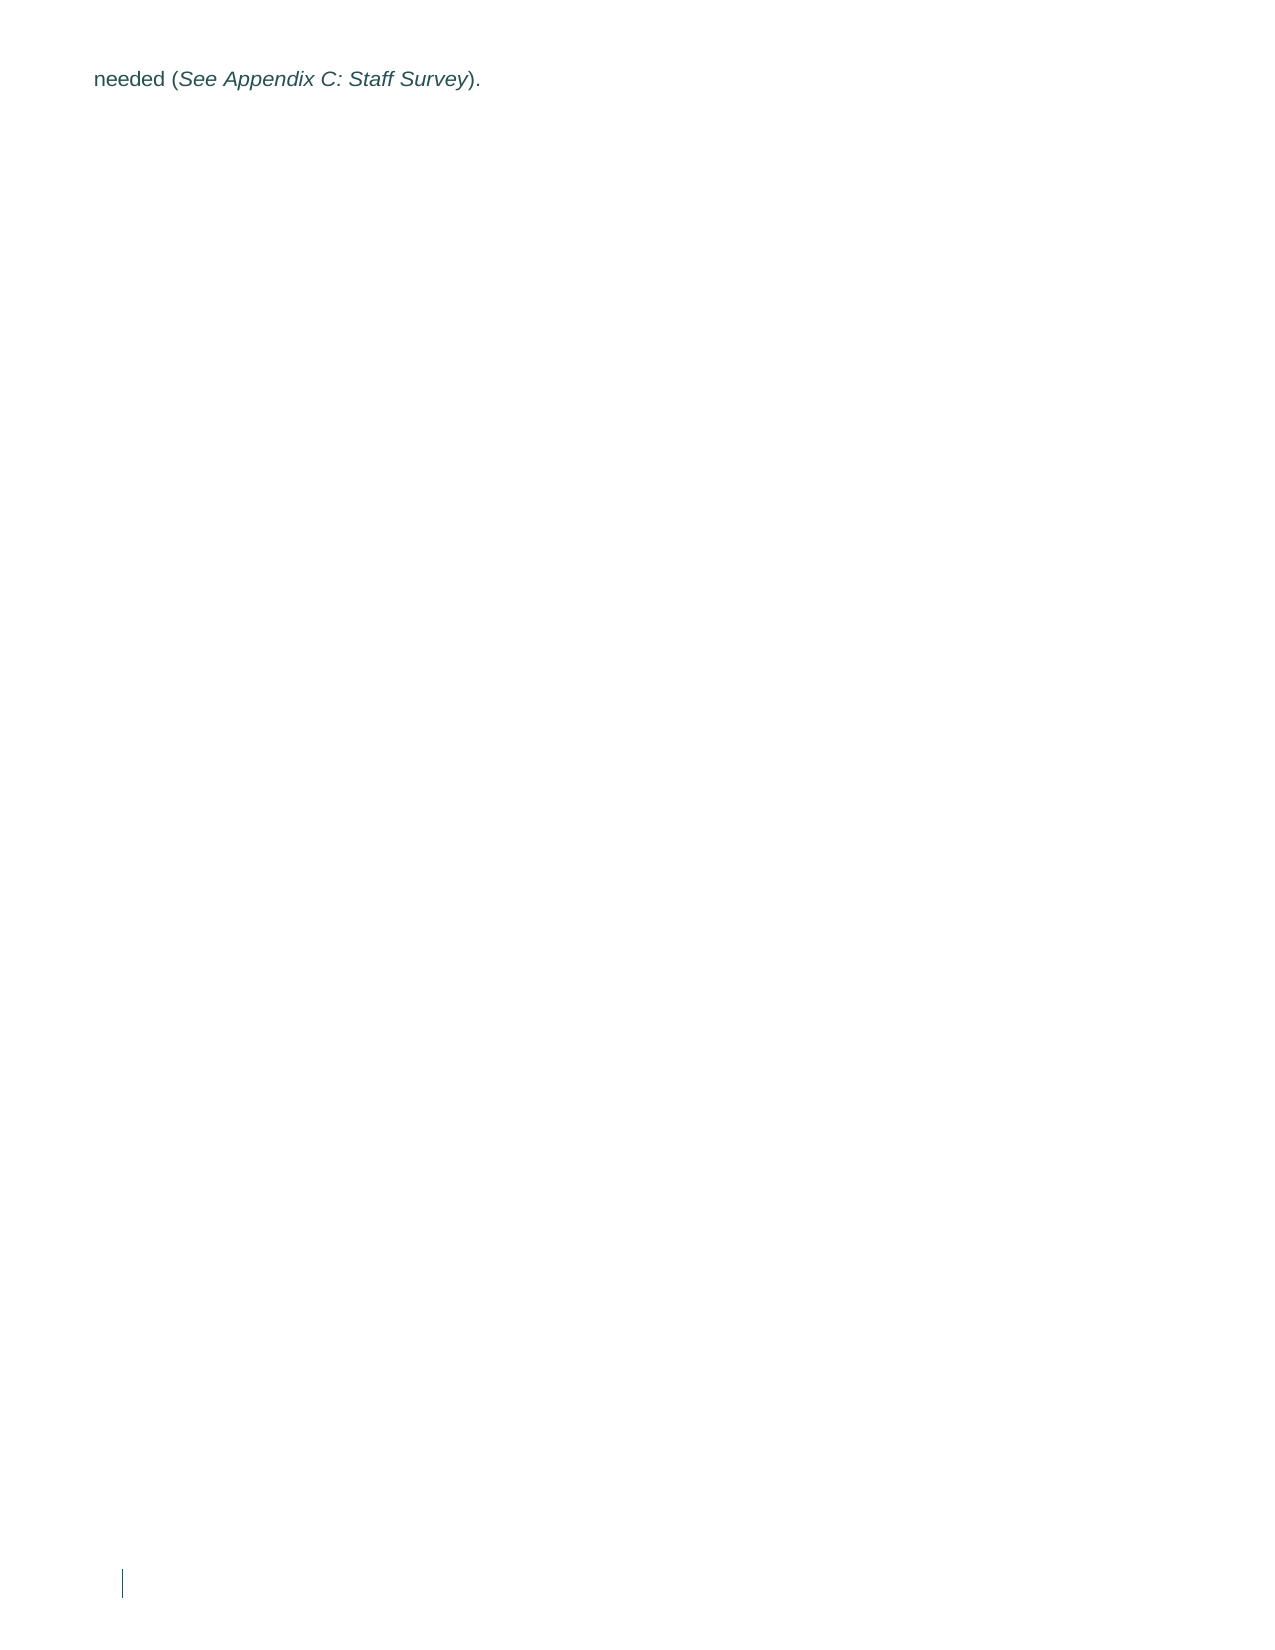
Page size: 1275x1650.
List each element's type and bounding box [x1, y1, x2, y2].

text [94, 67, 1177, 91]
